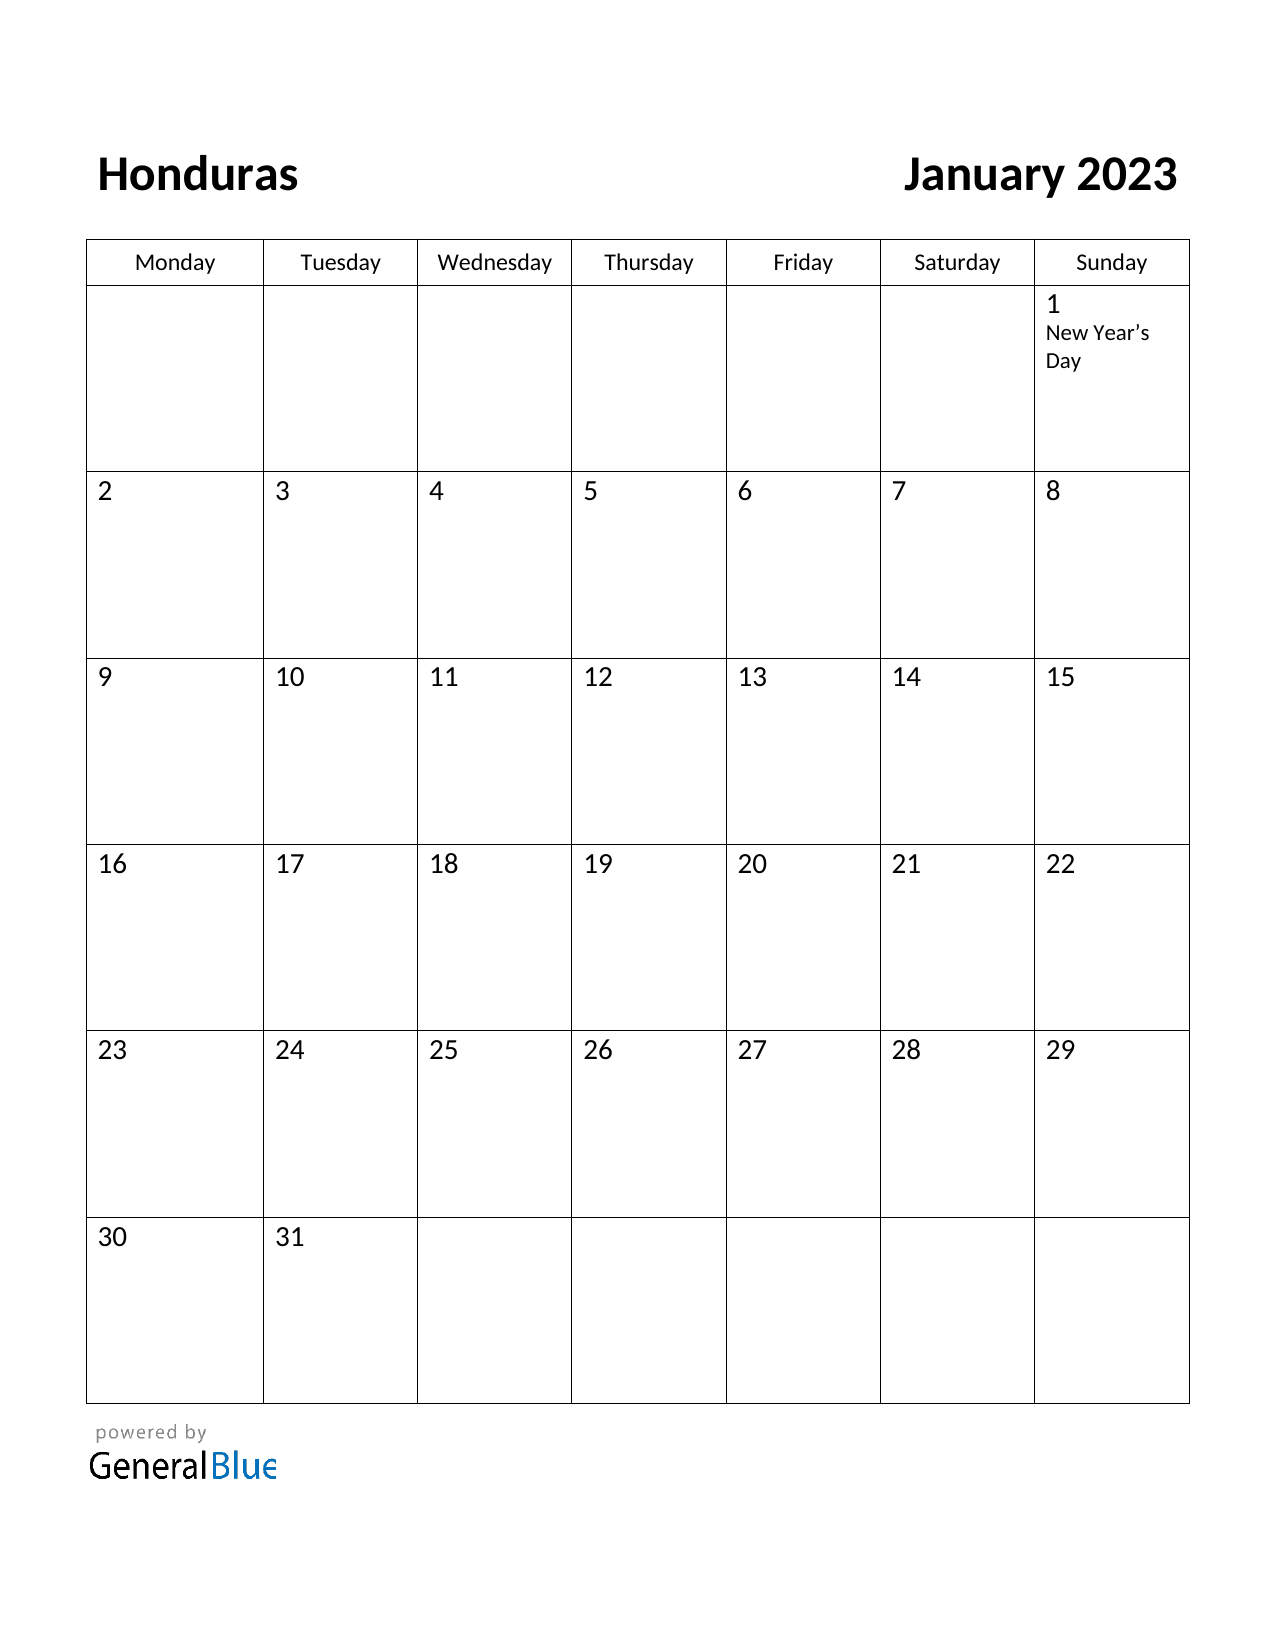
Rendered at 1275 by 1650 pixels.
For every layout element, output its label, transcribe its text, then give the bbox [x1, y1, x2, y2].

table_cell [881, 878, 1034, 1030]
table_cell Friday [727, 240, 880, 284]
table_cell [572, 1250, 726, 1403]
table_cell Sunday [1035, 240, 1189, 284]
table_cell Thursday [572, 240, 726, 284]
table_cell [264, 505, 417, 657]
table_cell 3 [264, 472, 417, 504]
table_cell [572, 878, 726, 1030]
table_header January 2023 [572, 105, 1189, 239]
table_cell [881, 286, 1034, 318]
table_cell 25 [418, 1031, 571, 1064]
table_cell 21 [881, 845, 1034, 877]
table_cell Monday [87, 240, 263, 284]
table_cell [727, 286, 880, 318]
table_cell [87, 878, 263, 1030]
table_cell [264, 1064, 417, 1217]
table_cell 1 [1035, 286, 1189, 318]
table_cell [572, 505, 726, 657]
table_cell [1035, 505, 1189, 657]
table_cell [727, 1250, 880, 1403]
table_cell [572, 318, 726, 471]
table_cell 4 [418, 472, 571, 504]
table_cell 30 [87, 1218, 263, 1250]
table_cell [1035, 691, 1189, 844]
table_cell [572, 1064, 726, 1217]
table_cell [727, 505, 880, 657]
table_cell [1035, 1064, 1189, 1217]
table_cell [727, 318, 880, 471]
table_cell [418, 691, 571, 844]
table_cell 10 [264, 659, 417, 691]
table_cell 28 [881, 1031, 1034, 1064]
table_cell [418, 505, 571, 657]
table_cell [881, 1250, 1034, 1403]
table_cell 14 [881, 659, 1034, 691]
table_cell [87, 1250, 263, 1403]
table_cell 29 [1035, 1031, 1189, 1064]
table_cell 16 [87, 845, 263, 877]
table_cell [572, 1218, 726, 1250]
table_cell [881, 1218, 1034, 1250]
table_cell 5 [572, 472, 726, 504]
table_cell [418, 1218, 571, 1250]
table_cell [727, 1064, 880, 1217]
table_cell Tuesday [264, 240, 417, 284]
table_cell [87, 505, 263, 657]
table_cell 26 [572, 1031, 726, 1064]
table_cell [418, 286, 571, 318]
table_cell [1035, 1250, 1189, 1403]
table_cell [264, 691, 417, 844]
table_cell 7 [881, 472, 1034, 504]
table_cell 15 [1035, 659, 1189, 691]
table_cell [727, 1218, 880, 1250]
table_cell [87, 691, 263, 844]
table_cell [418, 1064, 571, 1217]
table_cell 20 [727, 845, 880, 877]
table_cell [87, 286, 263, 318]
table_cell 9 [87, 659, 263, 691]
picture [88, 1421, 276, 1484]
table_cell 17 [264, 845, 417, 877]
table_cell 8 [1035, 472, 1189, 504]
table_cell 11 [418, 659, 571, 691]
table_header Honduras [86, 105, 572, 239]
table_cell [418, 1250, 571, 1403]
table_cell 22 [1035, 845, 1189, 877]
table_cell Wednesday [418, 240, 571, 284]
table_cell [572, 691, 726, 844]
table_cell [418, 878, 571, 1030]
table_cell [881, 691, 1034, 844]
table_cell [1035, 878, 1189, 1030]
table_cell [264, 286, 417, 318]
table_cell 12 [572, 659, 726, 691]
table_cell [87, 318, 263, 471]
table_cell 19 [572, 845, 726, 877]
table_cell [86, 1404, 1189, 1502]
table_cell New Year’s Day [1035, 318, 1189, 471]
table_cell [264, 1250, 417, 1403]
table_cell 23 [87, 1031, 263, 1064]
table_cell 24 [264, 1031, 417, 1064]
table_cell [572, 286, 726, 318]
table_cell [1035, 1218, 1189, 1250]
table_cell [881, 505, 1034, 657]
table_cell 27 [727, 1031, 880, 1064]
table_cell 13 [727, 659, 880, 691]
table_cell [264, 878, 417, 1030]
table_cell [264, 318, 417, 471]
table_cell [881, 318, 1034, 471]
table_cell 6 [727, 472, 880, 504]
table_cell 31 [264, 1218, 417, 1250]
table_cell [418, 318, 571, 471]
table_cell 18 [418, 845, 571, 877]
table_cell Saturday [881, 240, 1034, 284]
table_cell [881, 1064, 1034, 1217]
table_cell [727, 691, 880, 844]
table_cell 2 [87, 472, 263, 504]
table_cell [727, 878, 880, 1030]
table_cell [87, 1064, 263, 1217]
